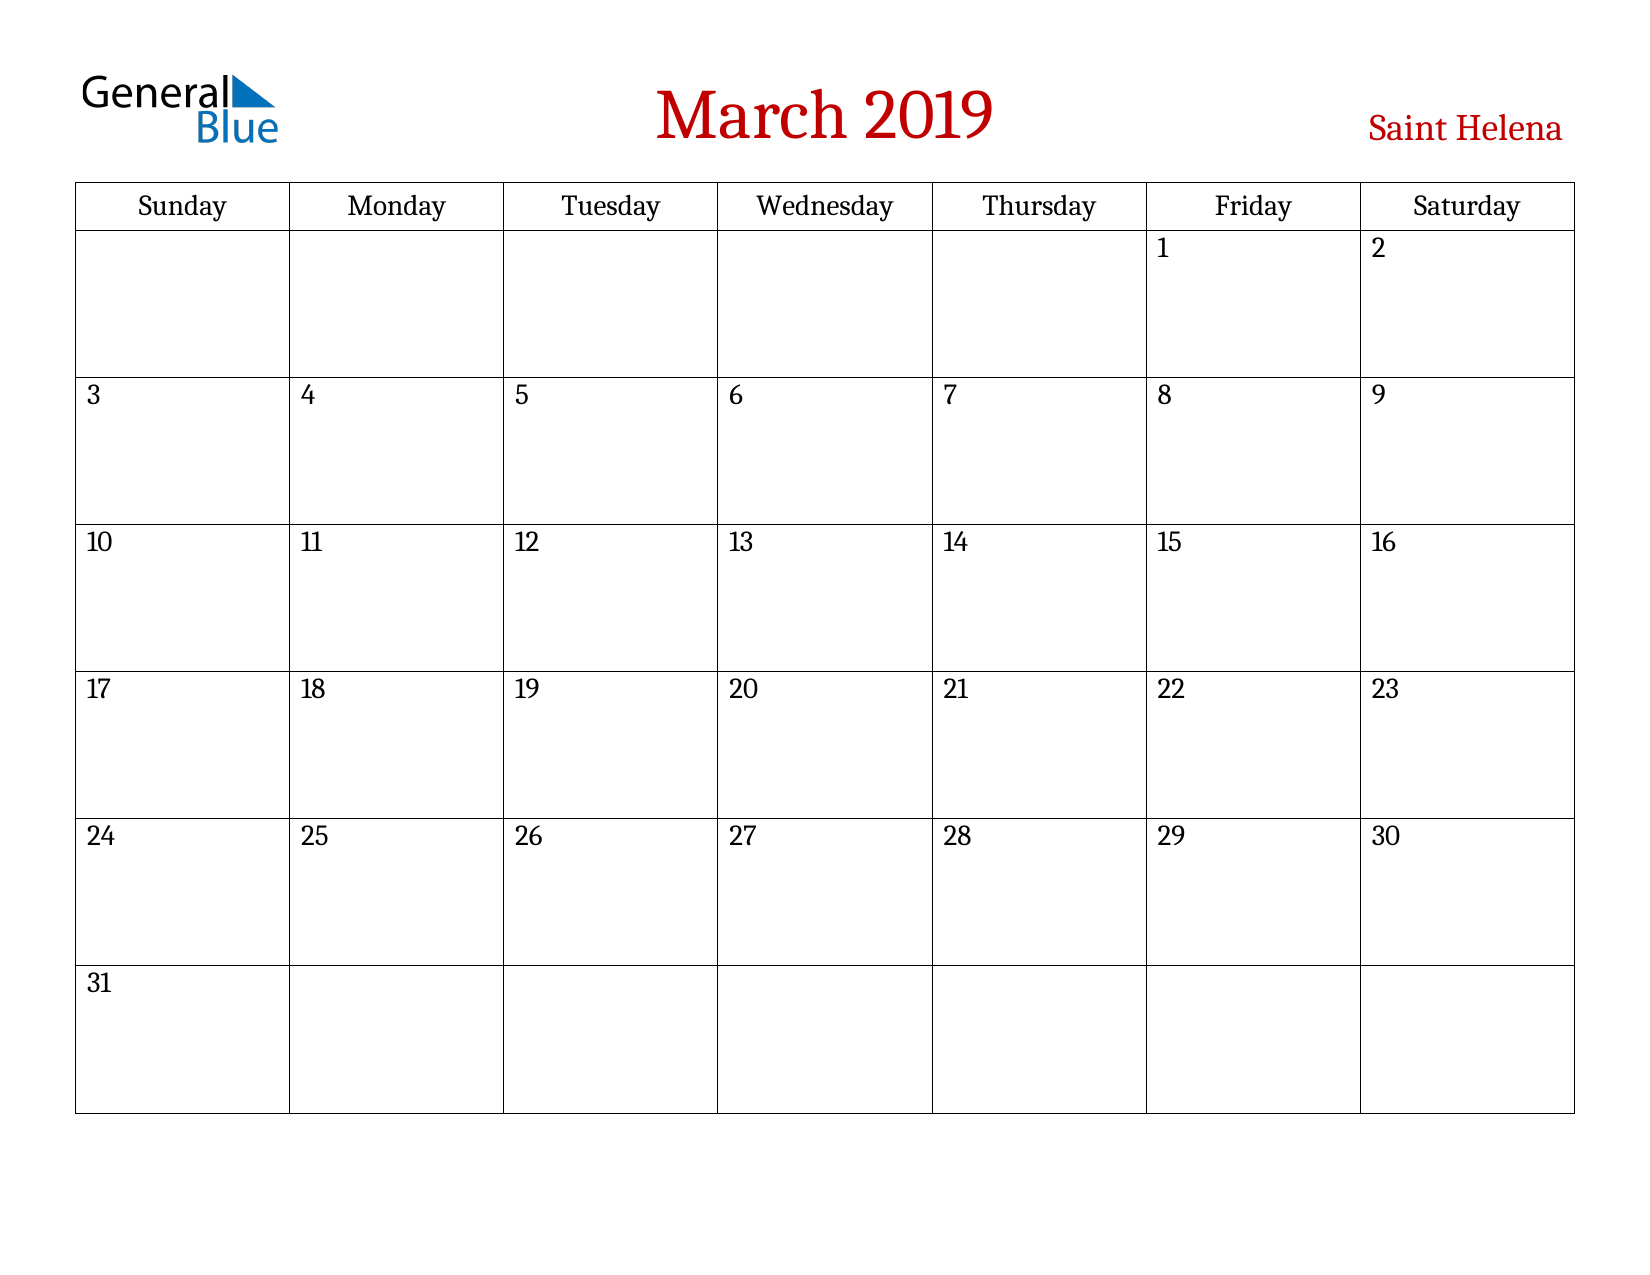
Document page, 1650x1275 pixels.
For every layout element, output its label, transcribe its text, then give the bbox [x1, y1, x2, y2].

table_cell [1147, 853, 1360, 965]
table_cell 1 [1147, 231, 1360, 264]
table_cell [1361, 559, 1574, 671]
table_cell [290, 265, 503, 377]
table_cell [1147, 412, 1360, 524]
table_cell [1147, 966, 1360, 1000]
table_cell [504, 412, 717, 524]
table_cell [933, 1000, 1146, 1112]
table_cell [718, 1000, 932, 1112]
table_cell 24 [76, 819, 289, 853]
table_cell 13 [718, 525, 932, 559]
table_cell [504, 966, 717, 1000]
table_cell [504, 231, 717, 264]
table_cell Sunday [76, 183, 289, 230]
table_cell [76, 706, 289, 818]
table_cell [933, 559, 1146, 671]
table_cell [1361, 853, 1574, 965]
table_cell 23 [1361, 672, 1574, 706]
table_cell [1361, 706, 1574, 818]
table_cell [933, 966, 1146, 1000]
table_cell [718, 706, 932, 818]
table_cell [76, 853, 289, 965]
table_cell [504, 265, 717, 377]
table_cell [76, 1000, 289, 1112]
table_cell [933, 231, 1146, 264]
table_cell 7 [933, 378, 1146, 412]
table_cell [933, 706, 1146, 818]
table_header [76, 75, 503, 182]
table_cell [1361, 1000, 1574, 1112]
picture [82, 75, 278, 143]
table_cell 10 [76, 525, 289, 559]
table_cell 31 [76, 966, 289, 1000]
table_cell [504, 559, 717, 671]
table_cell 19 [504, 672, 717, 706]
table_cell [76, 412, 289, 524]
table_cell [933, 412, 1146, 524]
table_cell 20 [718, 672, 932, 706]
table_cell 14 [933, 525, 1146, 559]
table_cell 4 [290, 378, 503, 412]
table_cell [933, 265, 1146, 377]
table_cell [1147, 706, 1360, 818]
table_cell Thursday [933, 183, 1146, 230]
table_cell [290, 231, 503, 264]
table_cell [290, 853, 503, 965]
table_cell [718, 966, 932, 1000]
table_cell 29 [1147, 819, 1360, 853]
table_cell 16 [1361, 525, 1574, 559]
table_cell [76, 231, 289, 264]
table_cell 25 [290, 819, 503, 853]
table_cell [1361, 265, 1574, 377]
table_cell [718, 412, 932, 524]
table_cell [718, 853, 932, 965]
table_cell Tuesday [504, 183, 717, 230]
table_cell Monday [290, 183, 503, 230]
table_cell 9 [1361, 378, 1574, 412]
table_cell Friday [1147, 183, 1360, 230]
table_cell 30 [1361, 819, 1574, 853]
table_cell 15 [1147, 525, 1360, 559]
table_cell 8 [1147, 378, 1360, 412]
table_cell [76, 559, 289, 671]
table_cell [1361, 966, 1574, 1000]
table_cell [290, 412, 503, 524]
table_cell [1147, 559, 1360, 671]
table_cell [1361, 412, 1574, 524]
table_cell [718, 231, 932, 264]
table_cell 27 [718, 819, 932, 853]
table_cell [718, 559, 932, 671]
table_cell [718, 265, 932, 377]
table_cell [1147, 1000, 1360, 1112]
table_cell 18 [290, 672, 503, 706]
table_cell 12 [504, 525, 717, 559]
table_cell [76, 265, 289, 377]
table_cell 2 [1361, 231, 1574, 264]
table_cell Saturday [1361, 183, 1574, 230]
table_cell 3 [76, 378, 289, 412]
table_cell 6 [718, 378, 932, 412]
table_cell [1147, 265, 1360, 377]
table_cell 5 [504, 378, 717, 412]
table_cell [290, 706, 503, 818]
table_cell [933, 853, 1146, 965]
table_cell 11 [290, 525, 503, 559]
table_cell 26 [504, 819, 717, 853]
table_cell Wednesday [718, 183, 932, 230]
table_header March 2019 [504, 75, 1146, 182]
table_cell 21 [933, 672, 1146, 706]
table_cell [504, 1000, 717, 1112]
table_cell [290, 559, 503, 671]
table_cell 28 [933, 819, 1146, 853]
table_cell [504, 706, 717, 818]
table_cell [504, 853, 717, 965]
table_cell 17 [76, 672, 289, 706]
table_cell [290, 966, 503, 1000]
table_cell [290, 1000, 503, 1112]
table_header Saint Helena [1146, 75, 1574, 182]
table_cell 22 [1147, 672, 1360, 706]
